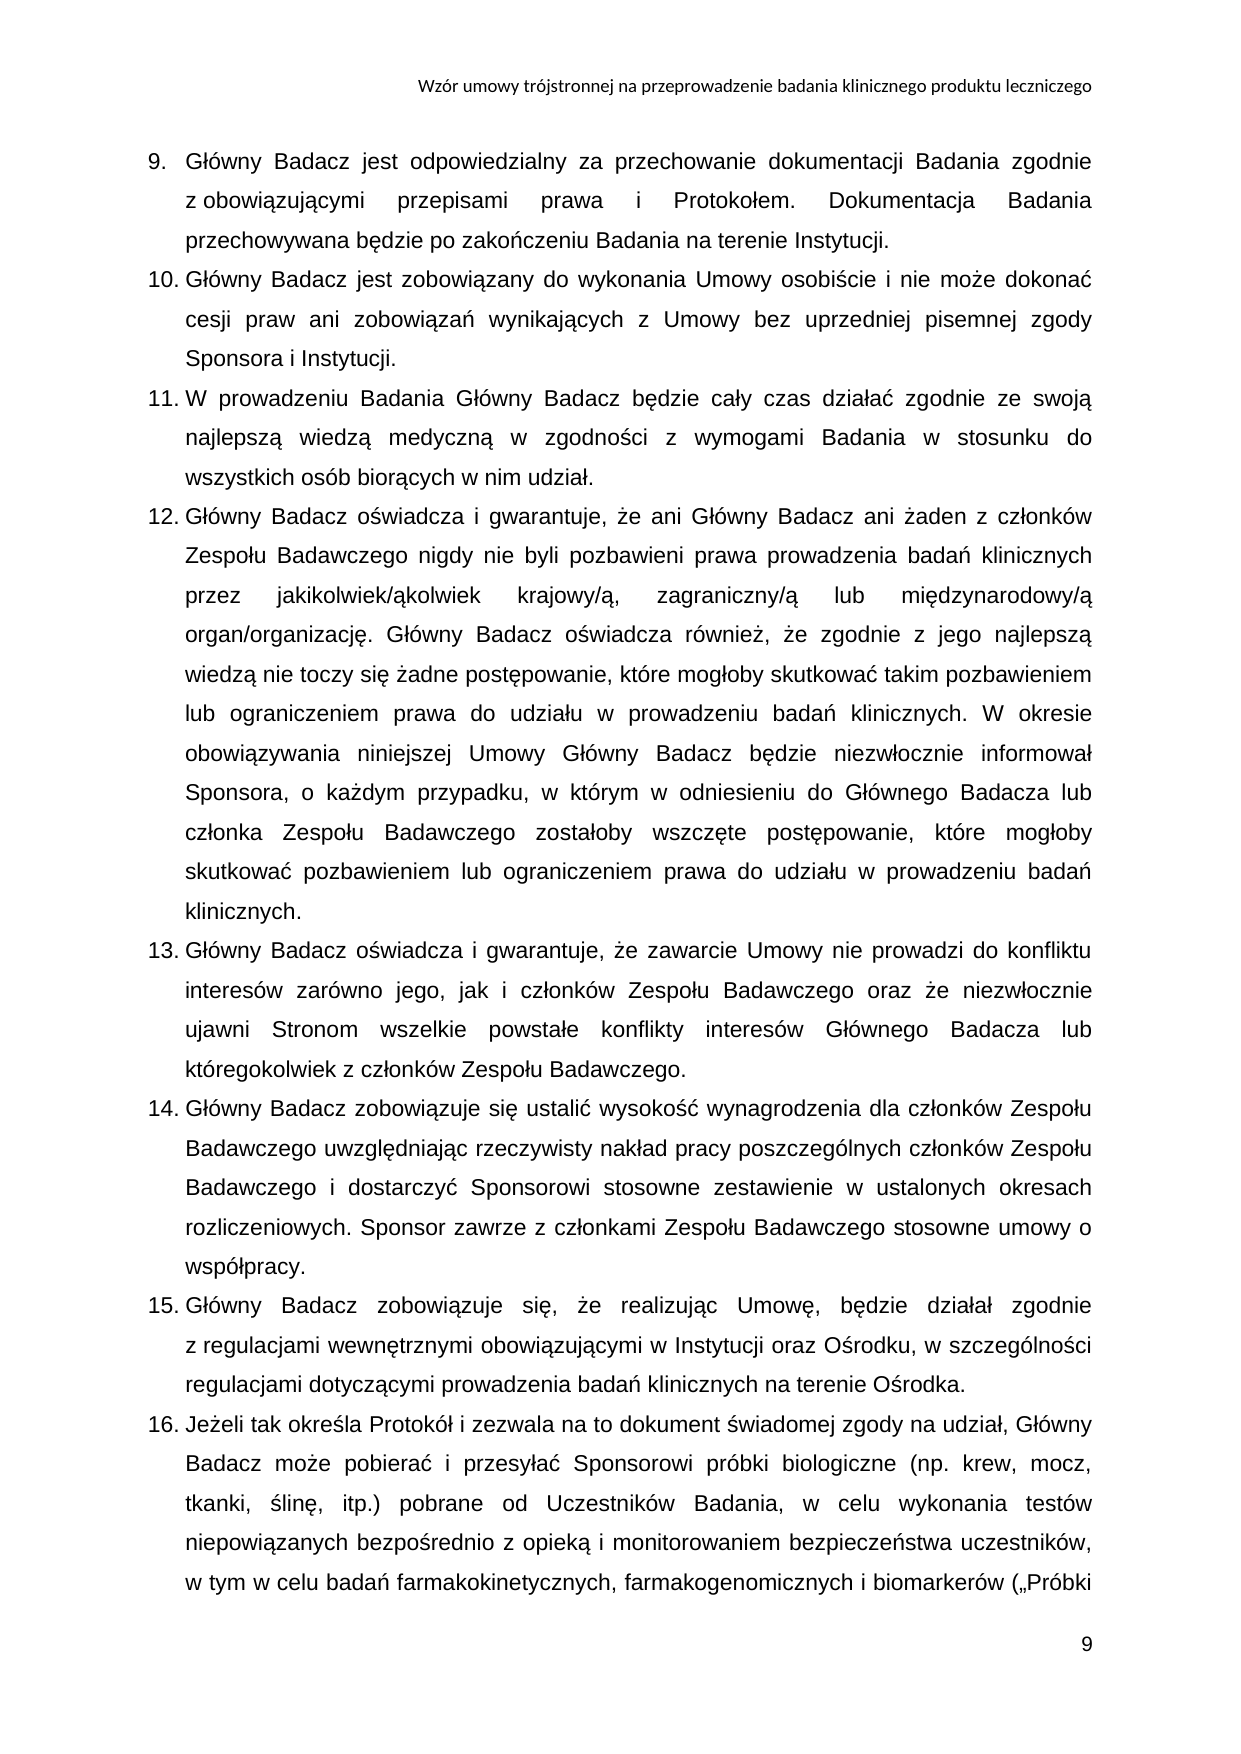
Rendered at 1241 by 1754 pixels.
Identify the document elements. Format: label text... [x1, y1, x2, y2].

list Główny Badacz jest zobowiązany do wykonania Umowy osobiście i nie może dokonać cesji praw ani zobowiązań wynikających z Umowy bez uprzedniej pisemnej zgody Sponsora i Instytucji. [148, 266, 1093, 371]
list Główny Badacz jest odpowiedzialny za przechowanie dokumentacji Badania zgodnie z obowiązującymi przepisami prawa i Protokołem. Dokumentacja Badania przechowywana będzie po zakończeniu Badania na terenie Instytucji. [148, 148, 1093, 253]
list Główny Badacz oświadcza i gwarantuje, że ani Główny Badacz ani żaden z członków Zespołu Badawczego nigdy nie byli pozbawieni prawa prowadzenia badań klinicznych przez jakikolwiek/ąkolwiek krajowy/ą, zagraniczny/ą lub międzynarodowy/ą organ/organizację. Główny Badacz oświadcza również, że zgodnie z jego najlepszą wiedzą nie toczy się żadne postępowanie, które mogłoby skutkować takim pozbawieniem lub ograniczeniem prawa do udziału w prowadzeniu badań klinicznych. W okresie obowiązywania niniejszej Umowy Główny Badacz będzie niezwłocznie informował Sponsora, o każdym przypadku, w którym w odniesieniu do Głównego Badacza lub członka Zespołu Badawczego zostałoby wszczęte postępowanie, które mogłoby skutkować pozbawieniem lub ograniczeniem prawa do udziału w prowadzeniu badań klinicznych. [148, 503, 1093, 924]
list W prowadzeniu Badania Główny Badacz będzie cały czas działać zgodnie ze swoją najlepszą wiedzą medyczną w zgodności z wymogami Badania w stosunku do wszystkich osób biorących w nim udział. [148, 384, 1093, 490]
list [148, 1411, 1093, 1595]
list Główny Badacz zobowiązuje się, że realizując Umowę, będzie działał zgodnie z regulacjami wewnętrznymi obowiązującymi w Instytucji oraz Ośrodku, w szczególności regulacjami dotyczącymi prowadzenia badań klinicznych na terenie Ośrodka. [148, 1292, 1093, 1398]
list Główny Badacz zobowiązuje się ustalić wysokość wynagrodzenia dla członków Zespołu Badawczego uwzględniając rzeczywisty nakład pracy poszczególnych członków Zespołu Badawczego i dostarczyć Sponsorowi stosowne zestawienie w ustalonych okresach rozliczeniowych. Sponsor zawrze z członkami Zespołu Badawczego stosowne umowy o współpracy. [148, 1095, 1093, 1279]
list Główny Badacz oświadcza i gwarantuje, że zawarcie Umowy nie prowadzi do konfliktu interesów zarówno jego, jak i członków Zespołu Badawczego oraz że niezwłocznie ujawni Stronom wszelkie powstałe konflikty interesów Głównego Badacza lub któregokolwiek z członków Zespołu Badawczego. [148, 937, 1093, 1082]
